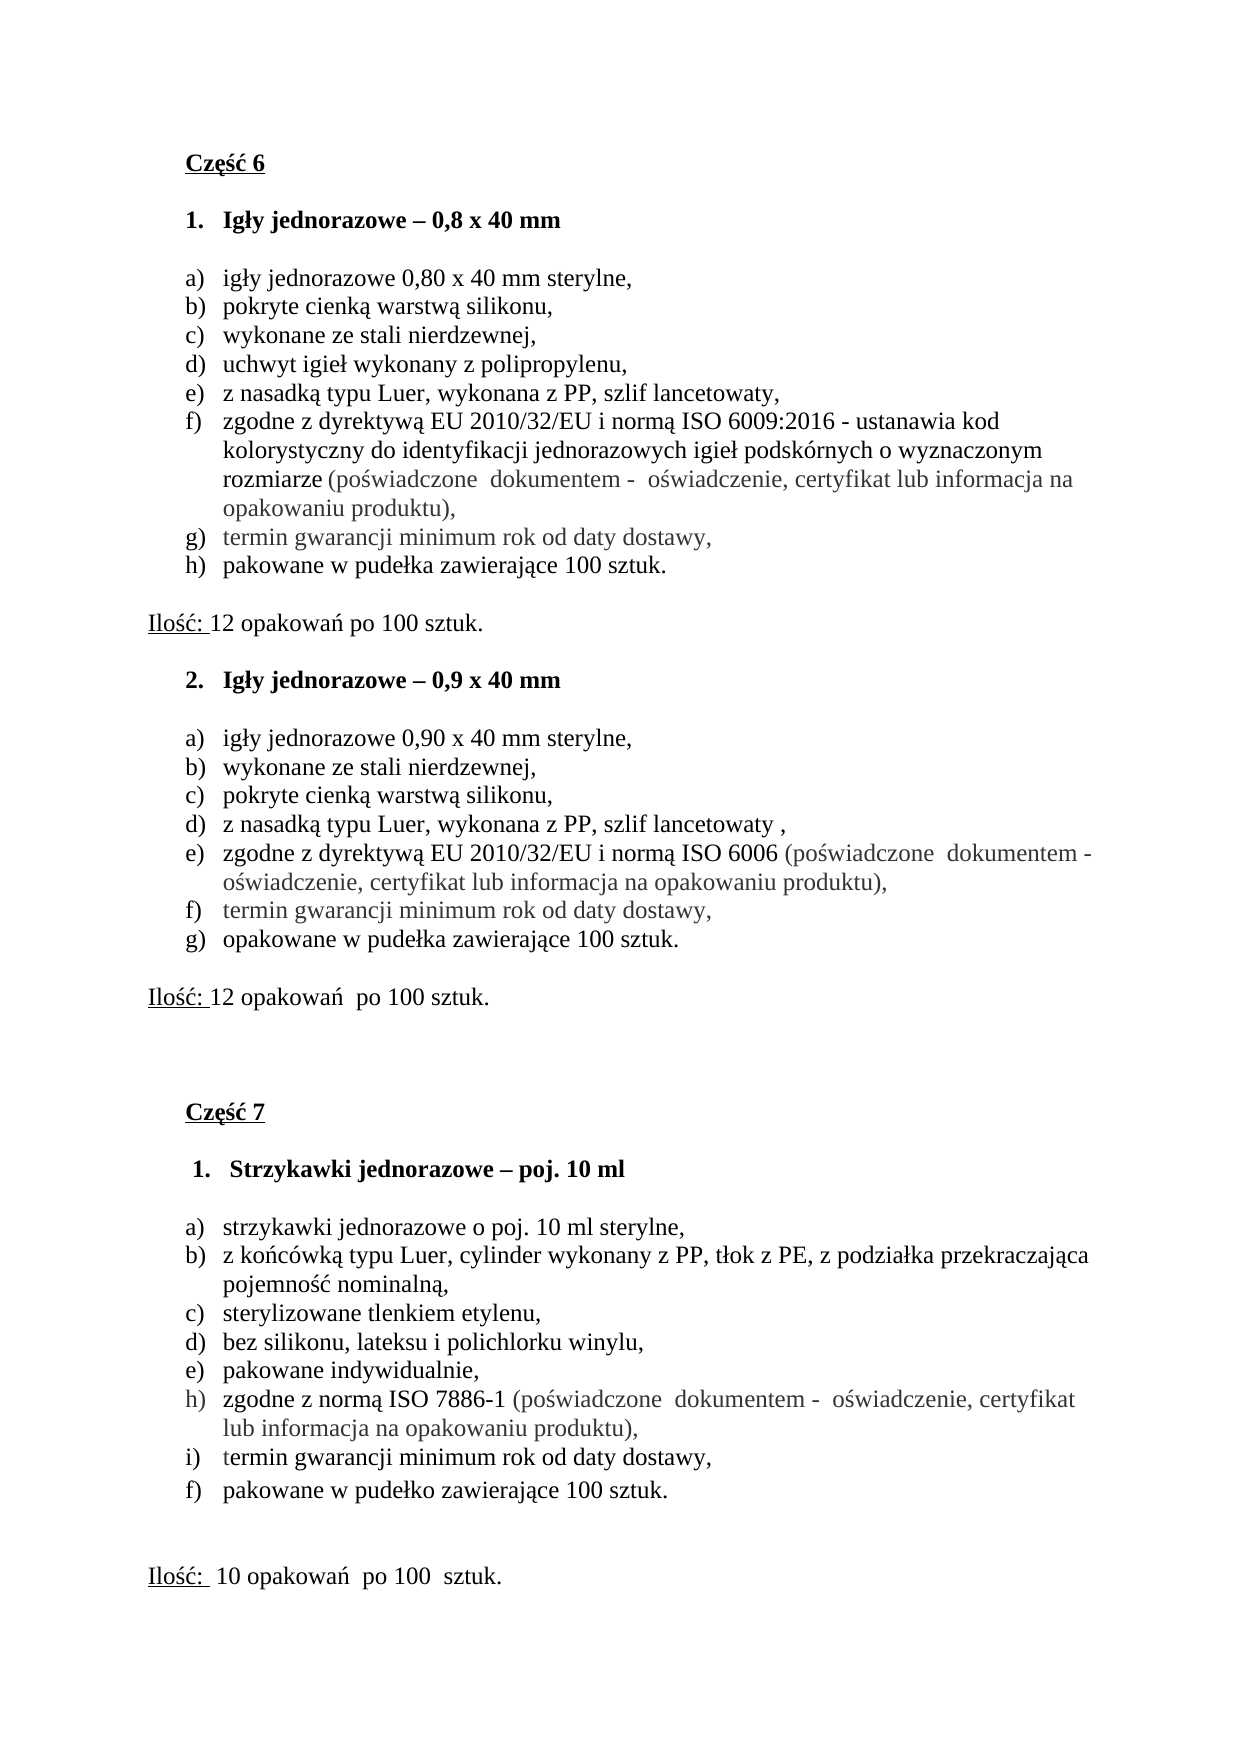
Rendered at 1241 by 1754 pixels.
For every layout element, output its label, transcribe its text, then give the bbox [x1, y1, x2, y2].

list igły jednorazowe 0,80 x 40 mm sterylne, [185, 263, 1093, 291]
list igły jednorazowe 0,90 x 40 mm sterylne, [185, 723, 1093, 752]
list z końcówką typu Luer, cylinder wykonany z PP, tłok z PE, z podziałka przekraczająca pojemność nominalną, [185, 1240, 1093, 1298]
list opakowane w pudełka zawierające 100 sztuk. [185, 924, 1093, 953]
list wykonane ze stali nierdzewnej, [185, 752, 1093, 780]
list zgodne z dyrektywą EU 2010/32/EU i normą ISO 6006 (poświadczone dokumentem - oświadczenie, certyfikat lub informacja na opakowaniu produktu), [185, 838, 1093, 895]
text Ilość: 10 opakowań po 100 sztuk. [148, 1561, 1093, 1590]
list termin gwarancji minimum rok od daty dostawy, [185, 522, 1093, 550]
list z nasadką typu Luer, wykonana z PP, szlif lancetowaty , [185, 809, 1093, 838]
text Ilość: 12 opakowań po 100 sztuk. [148, 982, 1093, 1010]
list bez silikonu, lateksu i polichlorku winylu, [185, 1327, 1093, 1355]
list sterylizowane tlenkiem etylenu, [185, 1298, 1093, 1327]
list uchwyt igieł wykonany z polipropylenu, [185, 349, 1093, 378]
list Strzykawki jednorazowe – poj. 10 ml [192, 1154, 1093, 1183]
text Część 6 [148, 148, 1093, 176]
list zgodne z dyrektywą EU 2010/32/EU i normą ISO 6009:2016 - ustanawia kod kolorystyczny do identyfikacji jednorazowych igieł podskórnych o wyznaczonym rozmiarze (poświadczone dokumentem - oświadczenie, certyfikat lub informacja na opakowaniu produktu), [185, 406, 1093, 522]
list z nasadką typu Luer, wykonana z PP, szlif lancetowaty, [185, 378, 1093, 406]
list pakowane indywidualnie, [185, 1355, 1093, 1384]
list zgodne z normą ISO 7886-1 (poświadczone dokumentem - oświadczenie, certyfikat lub informacja na opakowaniu produktu), [185, 1384, 1093, 1442]
list Igły jednorazowe – 0,8 x 40 mm [185, 205, 1093, 234]
list pakowane w pudełka zawierające 100 sztuk. [185, 550, 1093, 579]
text Ilość: 12 opakowań po 100 sztuk. [148, 608, 1093, 637]
list termin gwarancji minimum rok od daty dostawy, [185, 1442, 1093, 1470]
list pakowane w pudełko zawierające 100 sztuk. [185, 1475, 1093, 1503]
list strzykawki jednorazowe o poj. 10 ml sterylne, [185, 1212, 1093, 1240]
list pokryte cienką warstwą silikonu, [185, 780, 1093, 809]
list Igły jednorazowe – 0,9 x 40 mm [185, 665, 1093, 694]
text Część 7 [148, 1097, 1093, 1125]
list wykonane ze stali nierdzewnej, [185, 320, 1093, 349]
list termin gwarancji minimum rok od daty dostawy, [185, 895, 1093, 924]
list pokryte cienką warstwą silikonu, [185, 291, 1093, 320]
